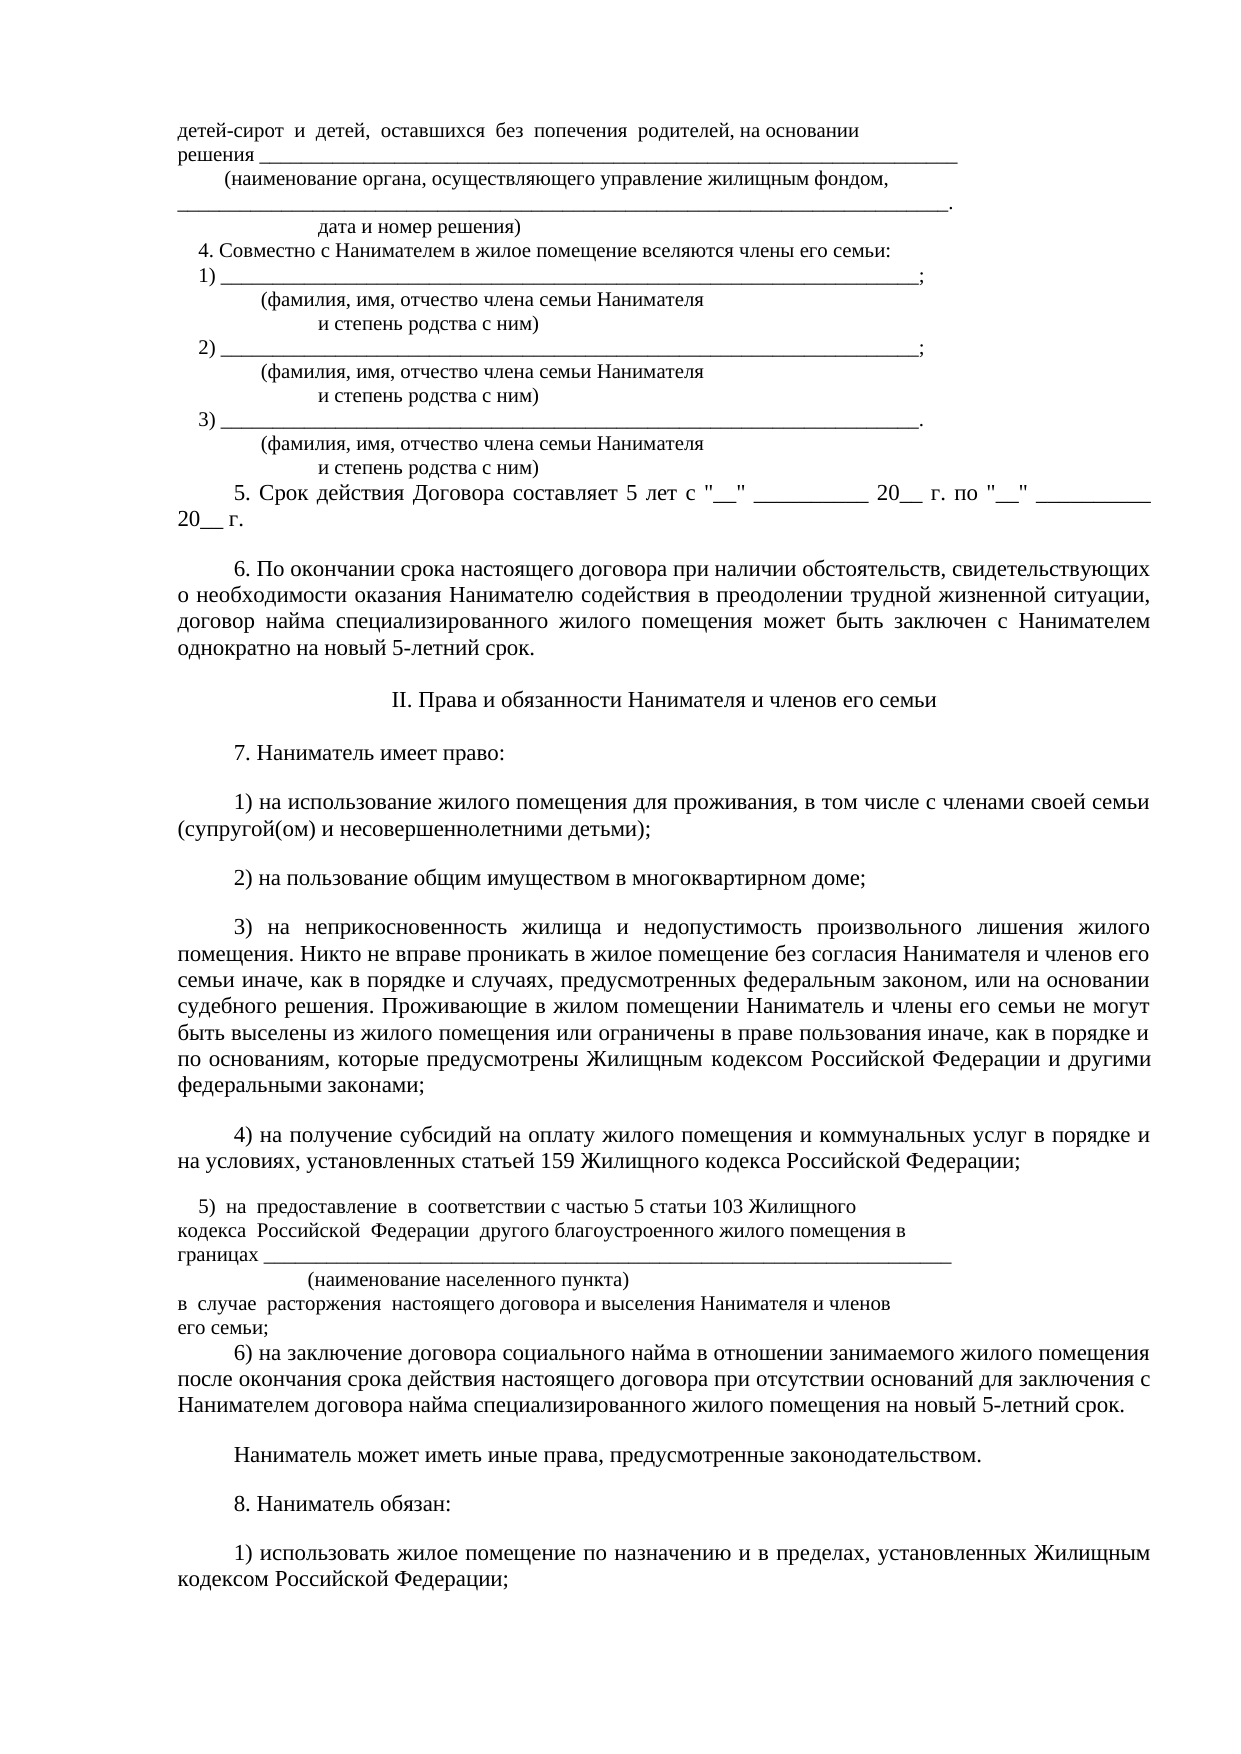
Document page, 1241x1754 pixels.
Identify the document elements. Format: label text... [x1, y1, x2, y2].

text 1) на использование жилого помещения для проживания, в том числе с членами своей семьи (супругой(ом) и несовершеннолетними детьми); [177, 788, 1152, 841]
text 2) на пользование общим имуществом в многоквартирном доме; [177, 864, 1152, 890]
text в случае расторжения настоящего договора и выселения Нанимателя и членов [177, 1291, 1152, 1314]
text границах __________________________________________________________________ [177, 1242, 1152, 1266]
text 8. Наниматель обязан: [177, 1490, 1152, 1516]
text решения ___________________________________________________________________ [177, 142, 1152, 166]
text 5) на предоставление в соответствии с частью 5 статьи 103 Жилищного [177, 1194, 1152, 1218]
text II. Права и обязанности Нанимателя и членов его семьи [177, 686, 1152, 713]
text 4. Совместно с Нанимателем в жилое помещение вселяются члены его семьи: [177, 238, 1152, 262]
text 1) использовать жилое помещение по назначению и в пределах, установленных Жилищным кодексом Российской Федерации; [177, 1539, 1152, 1592]
text 5. Срок действия Договора составляет 5 лет с "__" __________ 20__ г. по "__" __________ 20__ г. [177, 479, 1152, 532]
text дата и номер решения) [177, 214, 1152, 238]
text 1) ___________________________________________________________________; [177, 262, 1152, 287]
text его семьи; [177, 1314, 1152, 1339]
text 7. Наниматель имеет право: [177, 739, 1152, 766]
text Наниматель может иметь иные права, предусмотренные законодательством. [177, 1441, 1152, 1467]
text 3) ___________________________________________________________________. [177, 407, 1152, 431]
text детей-сирот и детей, оставшихся без попечения родителей, на основании [177, 118, 1152, 142]
text и степень родства с ним) [177, 455, 1152, 479]
text и степень родства с ним) [177, 383, 1152, 407]
text 6. По окончании срока настоящего договора при наличии обстоятельств, свидетельствующих о необходимости оказания Нанимателю содействия в преодолении трудной жизненной ситуации, договор найма специализированного жилого помещения может быть заключен с Нанимателем однократно на новый 5-летний срок. [177, 555, 1152, 660]
text (фамилия, имя, отчество члена семьи Нанимателя [177, 287, 1152, 311]
text (наименование населенного пункта) [177, 1266, 1152, 1291]
text 2) ___________________________________________________________________; [177, 335, 1152, 359]
text кодекса Российской Федерации другого благоустроенного жилого помещения в [177, 1218, 1152, 1242]
text и степень родства с ним) [177, 311, 1152, 335]
text (фамилия, имя, отчество члена семьи Нанимателя [177, 431, 1152, 455]
text (наименование органа, осуществляющего управление жилищным фондом, [177, 166, 1152, 190]
text 6) на заключение договора социального найма в отношении занимаемого жилого помещения после окончания срока действия настоящего договора при отсутствии оснований для заключения с Нанимателем договора найма специализированного жилого помещения на новый 5-летний срок. [177, 1339, 1152, 1418]
text 3) на неприкосновенность жилища и недопустимость произвольного лишения жилого помещения. Никто не вправе проникать в жилое помещение без согласия Нанимателя и членов его семьи иначе, как в порядке и случаях, предусмотренных федеральным законом, или на основании судебного решения. Проживающие в жилом помещении Наниматель и члены его семьи не могут быть выселены из жилого помещения или ограничены в праве пользования иначе, как в порядке и по основаниям, которые предусмотрены Жилищным кодексом Российской Федерации и другими федеральными законами; [177, 913, 1152, 1098]
text (фамилия, имя, отчество члена семьи Нанимателя [177, 359, 1152, 383]
text __________________________________________________________________________. [177, 190, 1152, 214]
text 4) на получение субсидий на оплату жилого помещения и коммунальных услуг в порядке и на условиях, установленных статьей 159 Жилищного кодекса Российской Федерации; [177, 1121, 1152, 1173]
